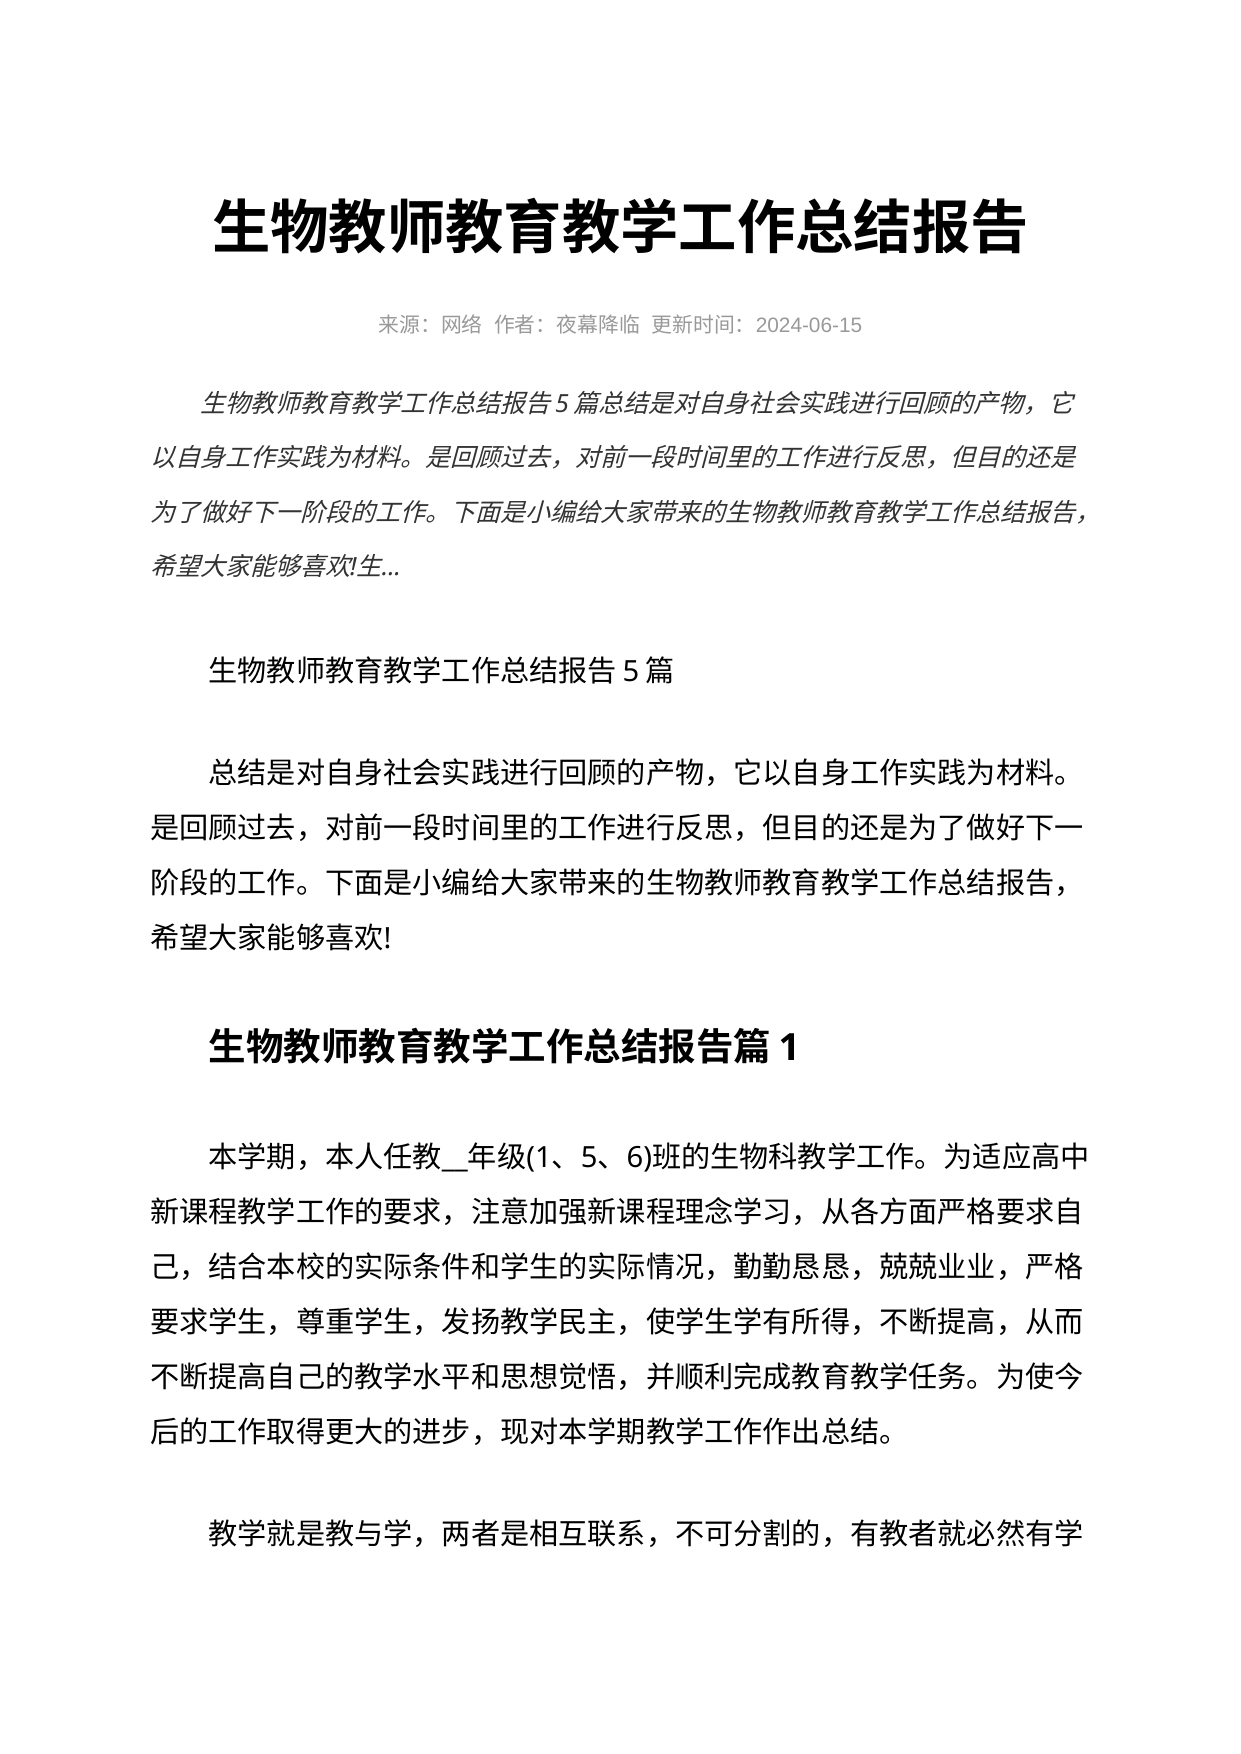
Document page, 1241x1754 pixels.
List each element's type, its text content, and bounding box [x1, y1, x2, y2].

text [150, 1510, 1090, 1553]
text 来源：网络 作者：夜幕降临 更新时间：2024-06-15 [150, 313, 1090, 337]
text 总结是对自身社会实践进行回顾的产物，它以自身工作实践为材料。是回顾过去，对前一段时间里的工作进行反思，但目的还是为了做好下一阶段的工作。下面是小编给大家带来的生物教师教育教学工作总结报告，希望大家能够喜欢! [150, 750, 1090, 957]
subtitle 生物教师教育教学工作总结报告 [150, 181, 1090, 266]
text 生物教师教育教学工作总结报告5篇总结是对自身社会实践进行回顾的产物，它以自身工作实践为材料。是回顾过去，对前一段时间里的工作进行反思，但目的还是为了做好下一阶段的工作。下面是小编给大家带来的生物教师教育教学工作总结报告，希望大家能够喜欢!生... [150, 383, 1090, 583]
text 生物教师教育教学工作总结报告篇1 [150, 1016, 1090, 1071]
text 生物教师教育教学工作总结报告5篇 [150, 648, 1090, 690]
text 本学期，本人任教__年级(1、5、6)班的生物科教学工作。为适应高中新课程教学工作的要求，注意加强新课程理念学习，从各方面严格要求自己，结合本校的实际条件和学生的实际情况，勤勤恳恳，兢兢业业，严格要求学生，尊重学生，发扬教学民主，使学生学有所得，不断提高，从而不断提高自己的教学水平和思想觉悟，并顺利完成教育教学任务。为使今后的工作取得更大的进步，现对本学期教学工作作出总结。 [150, 1134, 1090, 1451]
